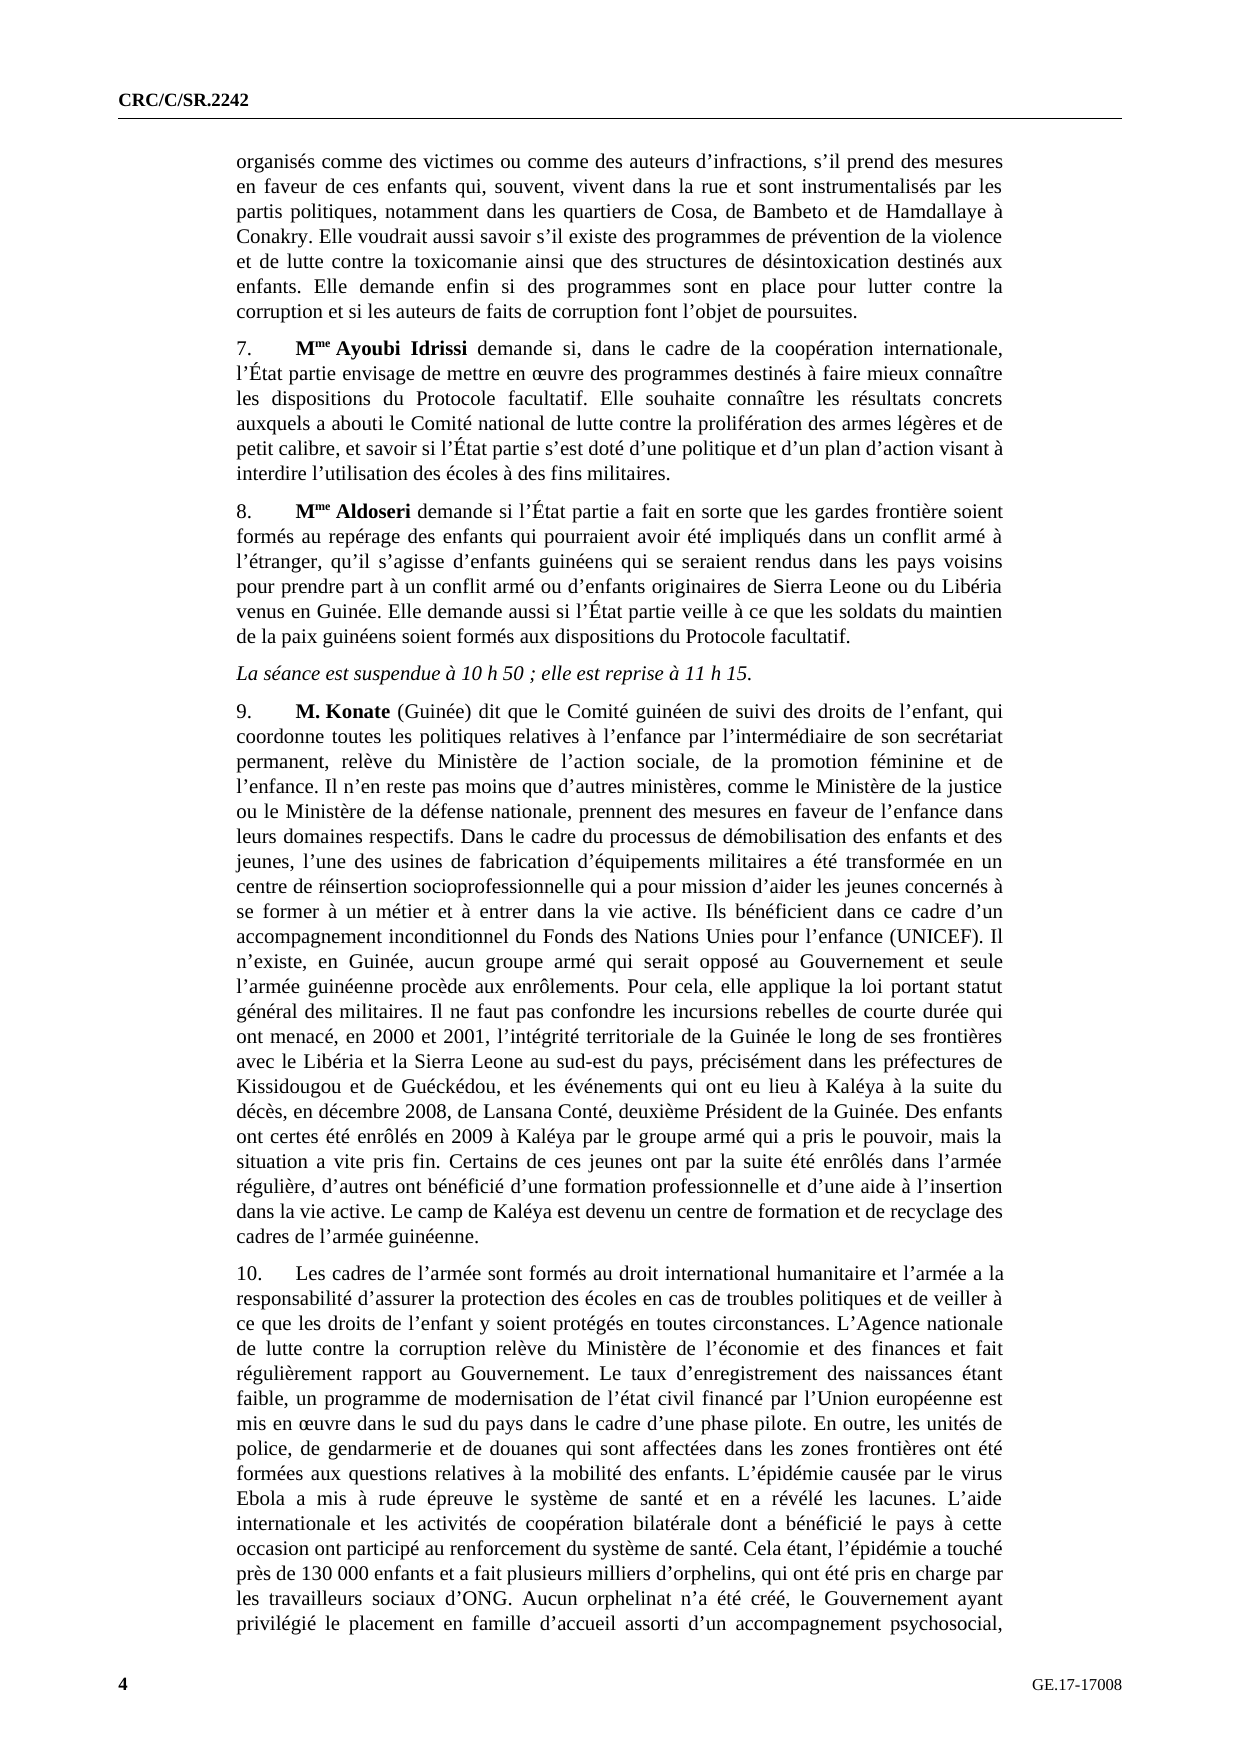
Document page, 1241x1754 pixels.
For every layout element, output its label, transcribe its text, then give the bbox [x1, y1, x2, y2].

text 7. Mme Ayoubi Idrissi demande si, dans le cadre de la coopération internationale, l’État partie envisage de mettre en œuvre des programmes destinés à faire mieux connaître les dispositions du Protocole facultatif. Elle souhaite connaître les résultats concrets auxquels a abouti le Comité national de lutte contre la prolifération des armes légères et de petit calibre, et savoir si l’État partie s’est doté d’une politique et d’un plan d’action visant à interdire l’utilisation des écoles à des fins militaires. [236, 335, 1004, 485]
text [236, 148, 1004, 323]
text La séance est suspendue à 10 h 50 ; elle est reprise à 11 h 15. [236, 660, 1004, 685]
text 9. M. Konate (Guinée) dit que le Comité guinéen de suivi des droits de l’enfant, qui coordonne toutes les politiques relatives à l’enfance par l’intermédiaire de son secrétariat permanent, relève du Ministère de l’action sociale, de la promotion féminine et de l’enfance. Il n’en reste pas moins que d’autres ministères, comme le Ministère de la justice ou le Ministère de la défense nationale, prennent des mesures en faveur de l’enfance dans leurs domaines respectifs. Dans le cadre du processus de démobilisation des enfants et des jeunes, l’une des usines de fabrication d’équipements militaires a été transformée en un centre de réinsertion socioprofessionnelle qui a pour mission d’aider les jeunes concernés à se former à un métier et à entrer dans la vie active. Ils bénéficient dans ce cadre d’un accompagnement inconditionnel du Fonds des Nations Unies pour l’enfance (UNICEF). Il n’existe, en Guinée, aucun groupe armé qui serait opposé au Gouvernement et seule l’armée guinéenne procède aux enrôlements. Pour cela, elle applique la loi portant statut général des militaires. Il ne faut pas confondre les incursions rebelles de courte durée qui ont menacé, en 2000 et 2001, l’intégrité territoriale de la Guinée le long de ses frontières avec le Libéria et la Sierra Leone au sud-est du pays, précisément dans les préfectures de Kissidougou et de Guéckédou, et les événements qui ont eu lieu à Kaléya à la suite du décès, en décembre 2008, de Lansana Conté, deuxième Président de la Guinée. Des enfants ont certes été enrôlés en 2009 à Kaléya par le groupe armé qui a pris le pouvoir, mais la situation a vite pris fin. Certains de ces jeunes ont par la suite été enrôlés dans l’armée régulière, d’autres ont bénéficié d’une formation professionnelle et d’une aide à l’insertion dans la vie active. Le camp de Kaléya est devenu un centre de formation et de recyclage des cadres de l’armée guinéenne. [236, 698, 1004, 1248]
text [236, 1260, 1004, 1635]
text 8. Mme Aldoseri demande si l’État partie a fait en sorte que les gardes frontière soient formés au repérage des enfants qui pourraient avoir été impliqués dans un conflit armé à l’étranger, qu’il s’agisse d’enfants guinéens qui se seraient rendus dans les pays voisins pour prendre part à un conflit armé ou d’enfants originaires de Sierra Leone ou du Libéria venus en Guinée. Elle demande aussi si l’État partie veille à ce que les soldats du maintien de la paix guinéens soient formés aux dispositions du Protocole facultatif. [236, 498, 1004, 648]
